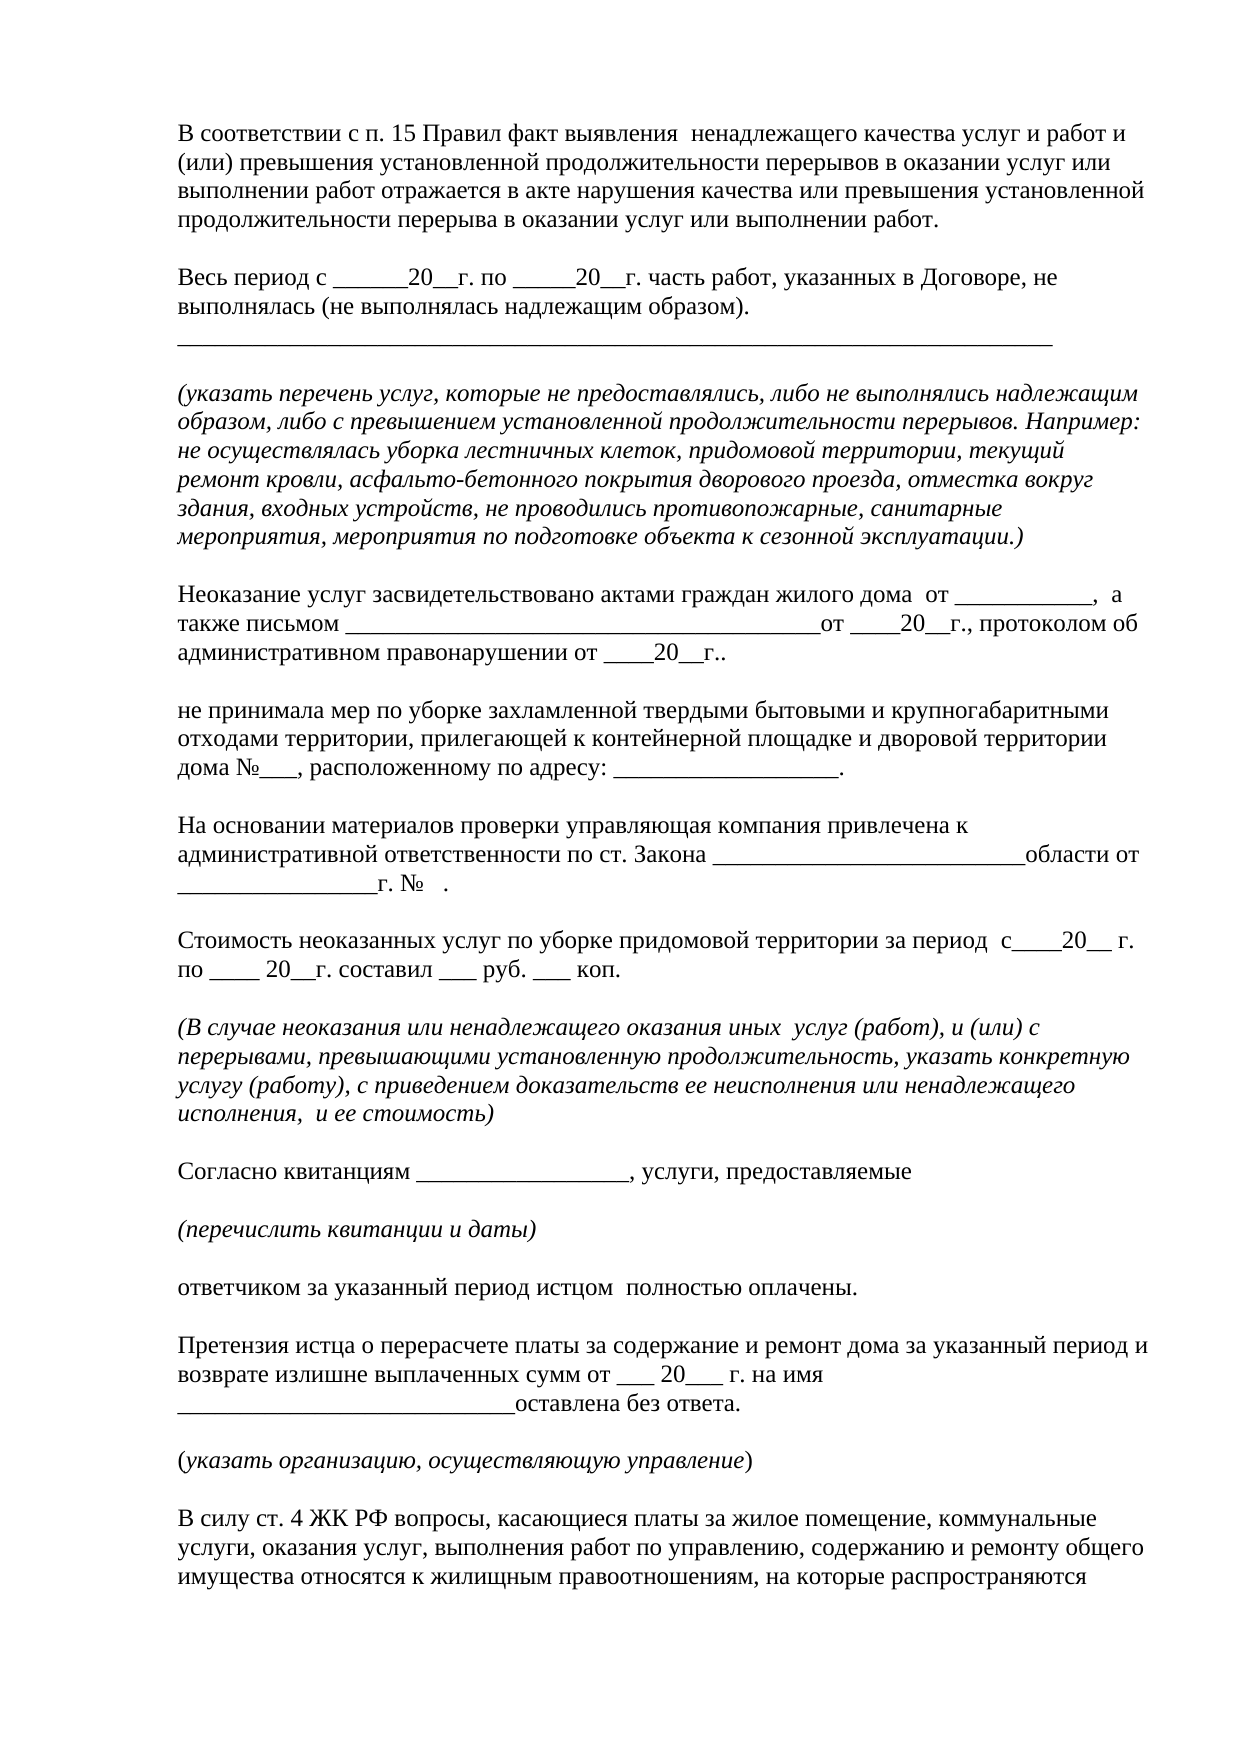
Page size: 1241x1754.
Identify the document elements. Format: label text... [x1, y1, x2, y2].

text На основании материалов проверки управляющая компания привлечена к административной ответственности по ст. Закона _________________________области от ________________г. № . [177, 810, 1152, 896]
text (В случае неоказания или ненадлежащего оказания иных услуг (работ), и (или) с перерывами, превышающими установленную продолжительность, указать конкретную услугу (работу), с приведением доказательств ее неисполнения или ненадлежащего исполнения, и ее стоимость) [177, 1012, 1152, 1127]
text Неоказание услуг засвидетельствовано актами граждан жилого дома от ___________, а также письмом ______________________________________от ____20__г., протоколом об административном правонарушении от ____20__г.. [177, 579, 1152, 666]
text (перечислить квитанции и даты) [177, 1214, 1152, 1243]
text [177, 1503, 1152, 1590]
text (указать перечень услуг, которые не предоставлялись, либо не выполнялись надлежащим образом, либо с превышением установленной продолжительности перерывов. Например: не осуществлялась уборка лестничных клеток, придомовой территории, текущий ремонт кровли, асфальто-бетонного покрытия дворового проезда, отместка вокруг здания, входных устройств, не проводились противопожарные, санитарные мероприятия, мероприятия по подготовке объекта к сезонной эксплуатации.) [177, 378, 1152, 550]
text не принимала мер по уборке захламленной твердыми бытовыми и крупногабаритными отходами территории, прилегающей к контейнерной площадке и дворовой территории дома №___, расположенному по адресу: __________________. [177, 695, 1152, 781]
text Стоимость неоказанных услуг по уборке придомовой территории за период с____20__ г. по ____ 20__г. составил ___ руб. ___ коп. [177, 926, 1152, 983]
text Согласно квитанциям _________________, услуги, предоставляемые [177, 1156, 1152, 1185]
text Весь период с ______20__г. по _____20__г. часть работ, указанных в Договоре, не выполнялась (не выполнялась надлежащим образом). ______________________________________________________________________ [177, 262, 1152, 348]
text В соответствии с п. 15 Правил факт выявления ненадлежащего качества услуг и работ и (или) превышения установленной продолжительности перерывов в оказании услуг или выполнении работ отражается в акте нарушения качества или превышения установленной продолжительности перерыва в оказании услуг или выполнении работ. [177, 118, 1152, 233]
text ответчиком за указанный период истцом полностью оплачены. [177, 1272, 1152, 1301]
text Претензия истца о перерасчете платы за содержание и ремонт дома за указанный период и возврате излишне выплаченных сумм от ___ 20___ г. на имя ___________________________оставлена без ответа. [177, 1330, 1152, 1416]
text (указать организацию, осуществляющую управление) [177, 1446, 1152, 1474]
